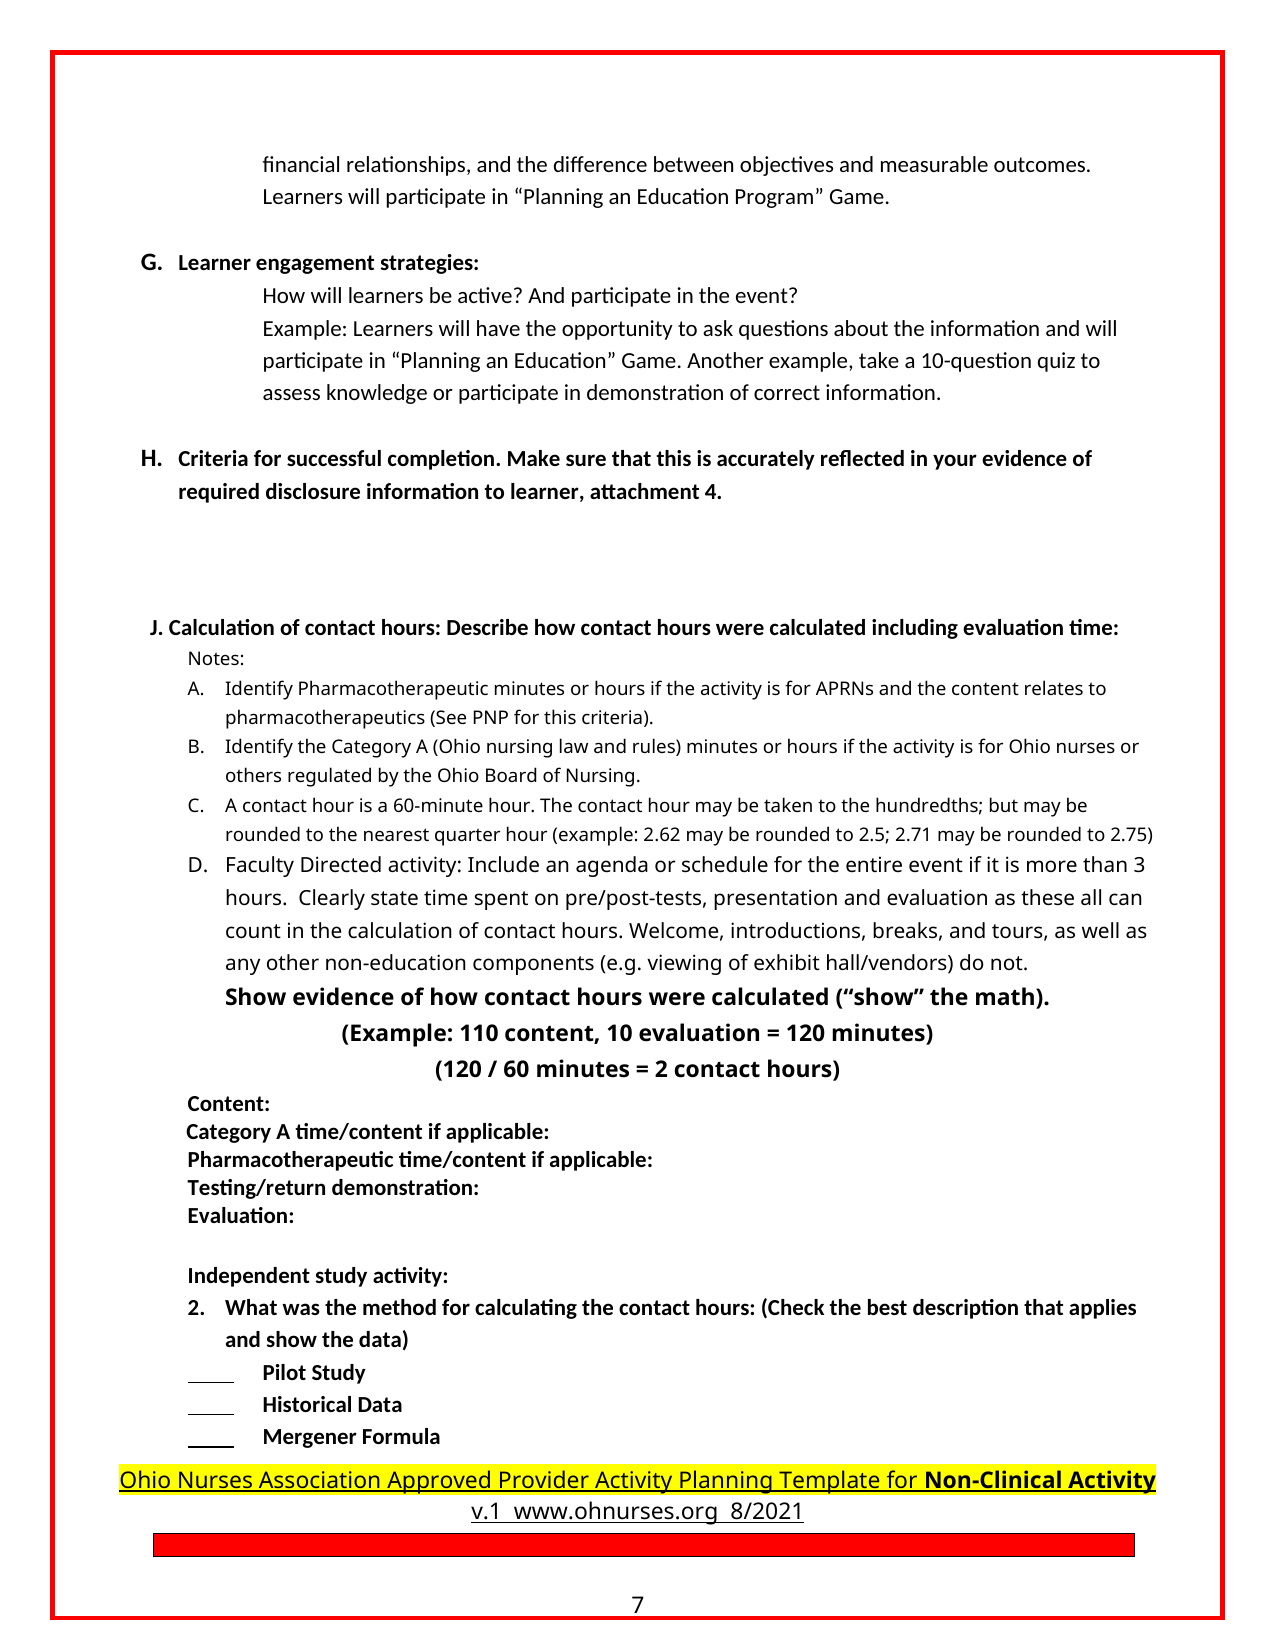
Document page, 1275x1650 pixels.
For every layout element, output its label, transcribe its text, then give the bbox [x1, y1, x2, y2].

list (120 / 60 minutes = 2 contact hours) [112, 1053, 1162, 1084]
list What was the method for calculating the contact hours: (Check the best description that applies and show the data) [187, 1293, 1162, 1353]
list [262, 150, 1162, 210]
list Faculty Directed activity: Include an agenda or schedule for the entire event if it is more than 3 hours. Clearly state time spent on pre/post-tests, presentation and evaluation as these all can count in the calculation of contact hours. Welcome, introductions, breaks, and tours, as well as any other non-education components (e.g. viewing of exhibit hall/vendors) do not. [187, 851, 1162, 977]
list Content: [150, 1089, 1162, 1117]
list Identify the Category A (Ohio nursing law and rules) minutes or hours if the activity is for Ohio nurses or others regulated by the Ohio Board of Nursing. [187, 733, 1162, 788]
list Testing/return demonstration: [150, 1173, 1162, 1201]
list J. Calculation of contact hours: Describe how contact hours were calculated including evaluation time: [150, 613, 1162, 641]
list Notes: [187, 646, 1162, 671]
list Show evidence of how contact hours were calculated (“show” the math). [112, 981, 1162, 1012]
list Pilot Study [187, 1358, 1162, 1386]
list A contact hour is a 60-minute hour. The contact hour may be taken to the hundredths; but may be rounded to the nearest quarter hour (example: 2.62 may be rounded to 2.5; 2.71 may be rounded to 2.75) [187, 792, 1162, 847]
list How will learners be active? And participate in the event? [262, 282, 1162, 309]
list Identify Pharmacotherapeutic minutes or hours if the activity is for APRNs and the content relates to pharmacotherapeutics (See PNP for this criteria). [187, 675, 1162, 730]
list Evaluation: [150, 1201, 1162, 1229]
list Independent study activity: [187, 1261, 1162, 1289]
list Learner engagement strategies: [141, 247, 1162, 277]
list Criteria for successful completion. Make sure that this is accurately reflected in your evidence of required disclosure information to learner, attachment 4. [141, 442, 1162, 505]
list Example: Learners will have the opportunity to ask questions about the information and will participate in “Planning an Education” Game. Another example, take a 10-question quiz to assess knowledge or participate in demonstration of correct information. [262, 314, 1162, 406]
list Historical Data [187, 1390, 1162, 1418]
list Category A time/content if applicable: [150, 1117, 1162, 1145]
list (Example: 110 content, 10 evaluation = 120 minutes) [112, 1017, 1162, 1048]
list Pharmacotherapeutic time/content if applicable: [150, 1145, 1162, 1173]
list Mergener Formula [187, 1422, 1162, 1450]
